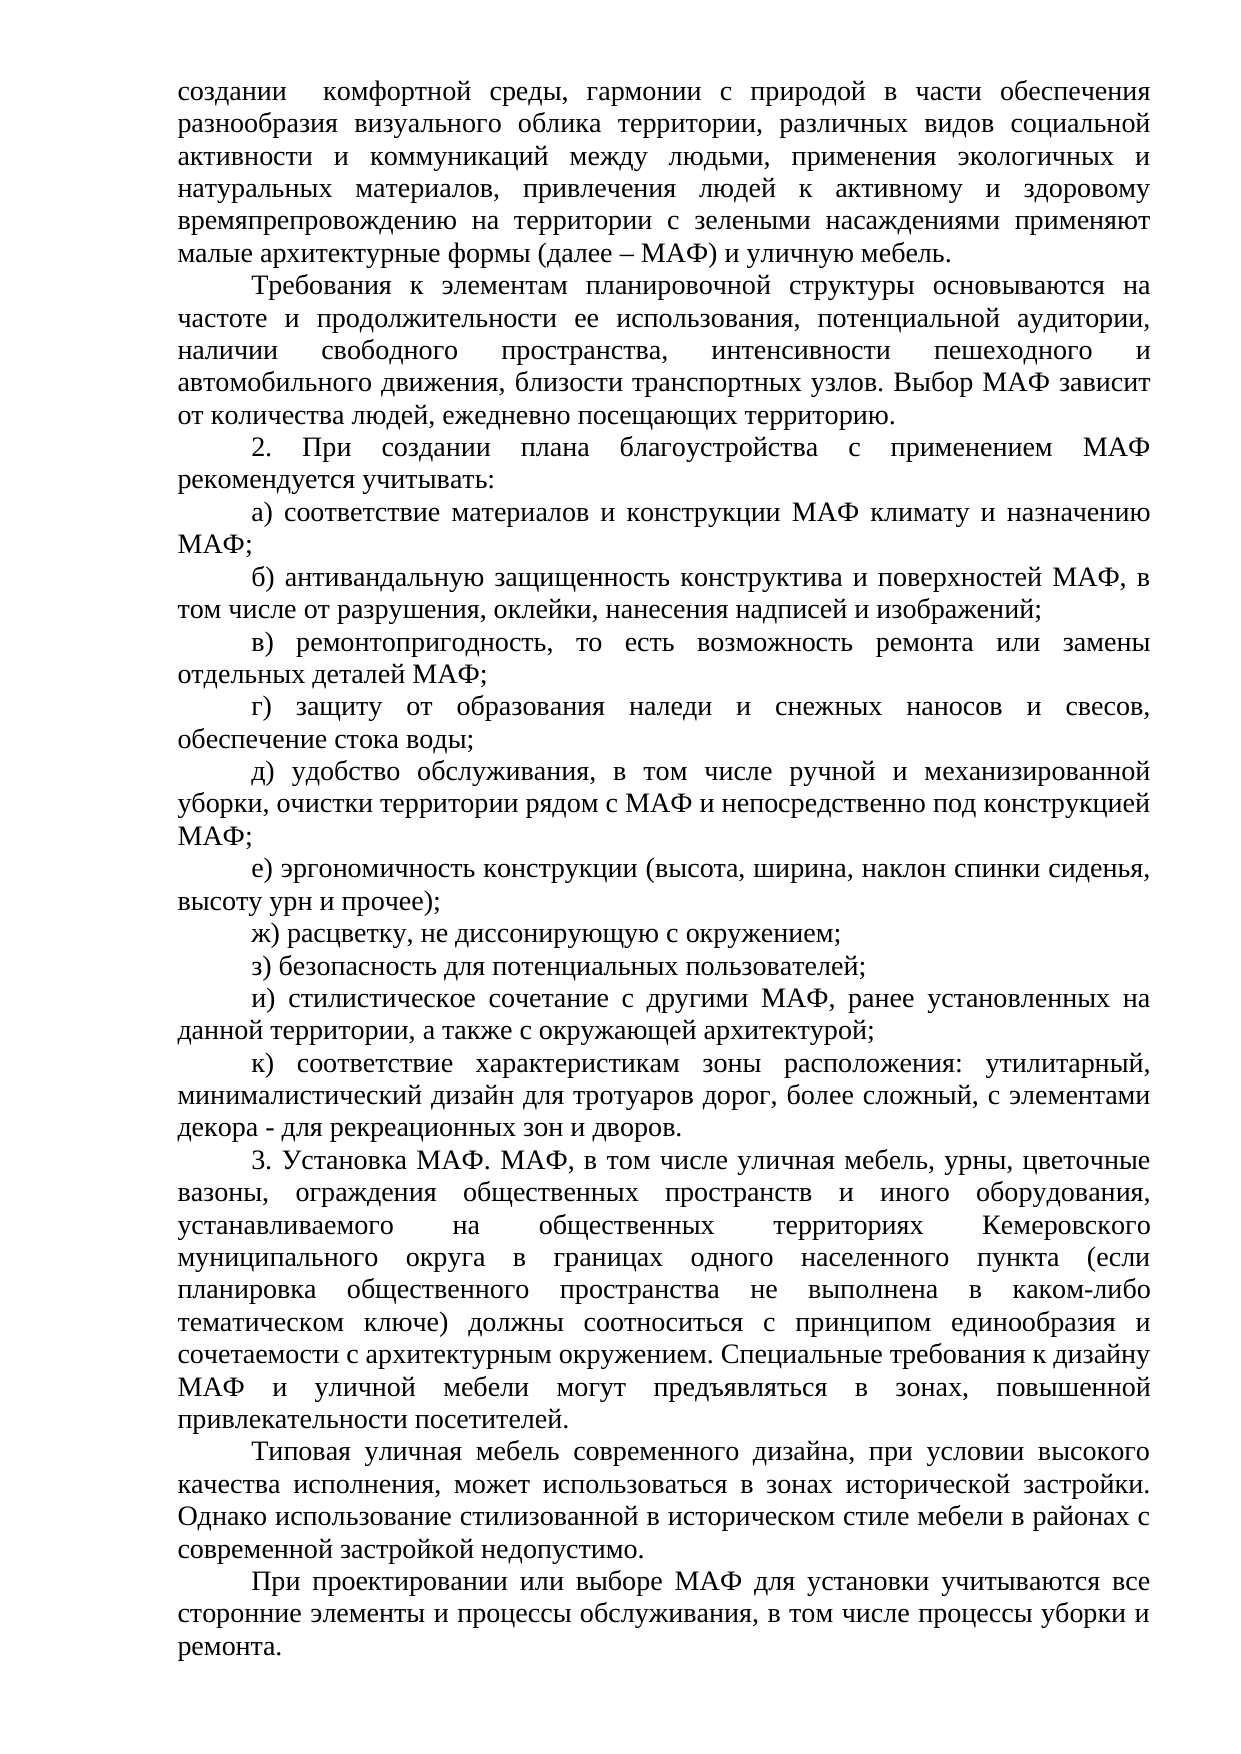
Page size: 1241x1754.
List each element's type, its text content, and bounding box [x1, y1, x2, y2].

text Требования к элементам планировочной структуры основываются на частоте и продолжительности ее использования, потенциальной аудитории, наличии свободного пространства, интенсивности пешеходного и автомобильного движения, близости транспортных узлов. Выбор МАФ зависит от количества людей, ежедневно посещающих территорию. [177, 268, 1152, 430]
text е) эргономичность конструкции (высота, ширина, наклон спинки сиденья, высоту урн и прочее); [177, 851, 1152, 916]
text а) соответствие материалов и конструкции МАФ климату и назначению МАФ; [177, 495, 1152, 560]
text и) стилистическое сочетание с другими МАФ, ранее установленных на данной территории, а также с окружающей архитектурой; [177, 981, 1152, 1046]
text г) защиту от образования наледи и снежных наносов и свесов, обеспечение стока воды; [177, 689, 1152, 754]
text к) соответствие характеристикам зоны расположения: утилитарный, минималистический дизайн для тротуаров дорог, более сложный, с элементами декора - для рекреационных зон и дворов. [177, 1046, 1152, 1143]
text з) безопасность для потенциальных пользователей; [177, 948, 1152, 981]
text б) антивандальную защищенность конструктива и поверхностей МАФ, в том числе от разрушения, оклейки, нанесения надписей и изображений; [177, 560, 1152, 624]
text ж) расцветку, не диссонирующую с окружением; [177, 916, 1152, 948]
text д) удобство обслуживания, в том числе ручной и механизированной уборки, очистки территории рядом с МАФ и непосредственно под конструкцией МАФ; [177, 754, 1152, 851]
text Типовая уличная мебель современного дизайна, при условии высокого качества исполнения, может использоваться в зонах исторической застройки. Однако использование стилизованной в историческом стиле мебели в районах с современной застройкой недопустимо. [177, 1434, 1152, 1564]
text 3. Установка МАФ. МАФ, в том числе уличная мебель, урны, цветочные вазоны, ограждения общественных пространств и иного оборудования, устанавливаемого на общественных территориях Кемеровского муниципального округа в границах одного населенного пункта (если планировка общественного пространства не выполнена в каком-либо тематическом ключе) должны соотноситься с принципом единообразия и сочетаемости с архитектурным окружением. Специальные требования к дизайну МАФ и уличной мебели могут предъявляться в зонах, повышенной привлекательности посетителей. [177, 1143, 1152, 1434]
text в) ремонтопригодность, то есть возможность ремонта или замены отдельных деталей МАФ; [177, 624, 1152, 689]
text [177, 74, 1152, 268]
text 2. При создании плана благоустройства с применением МАФ рекомендуется учитывать: [177, 430, 1152, 495]
text При проектировании или выборе МАФ для установки учитываются все сторонние элементы и процессы обслуживания, в том числе процессы уборки и ремонта. [177, 1564, 1152, 1661]
